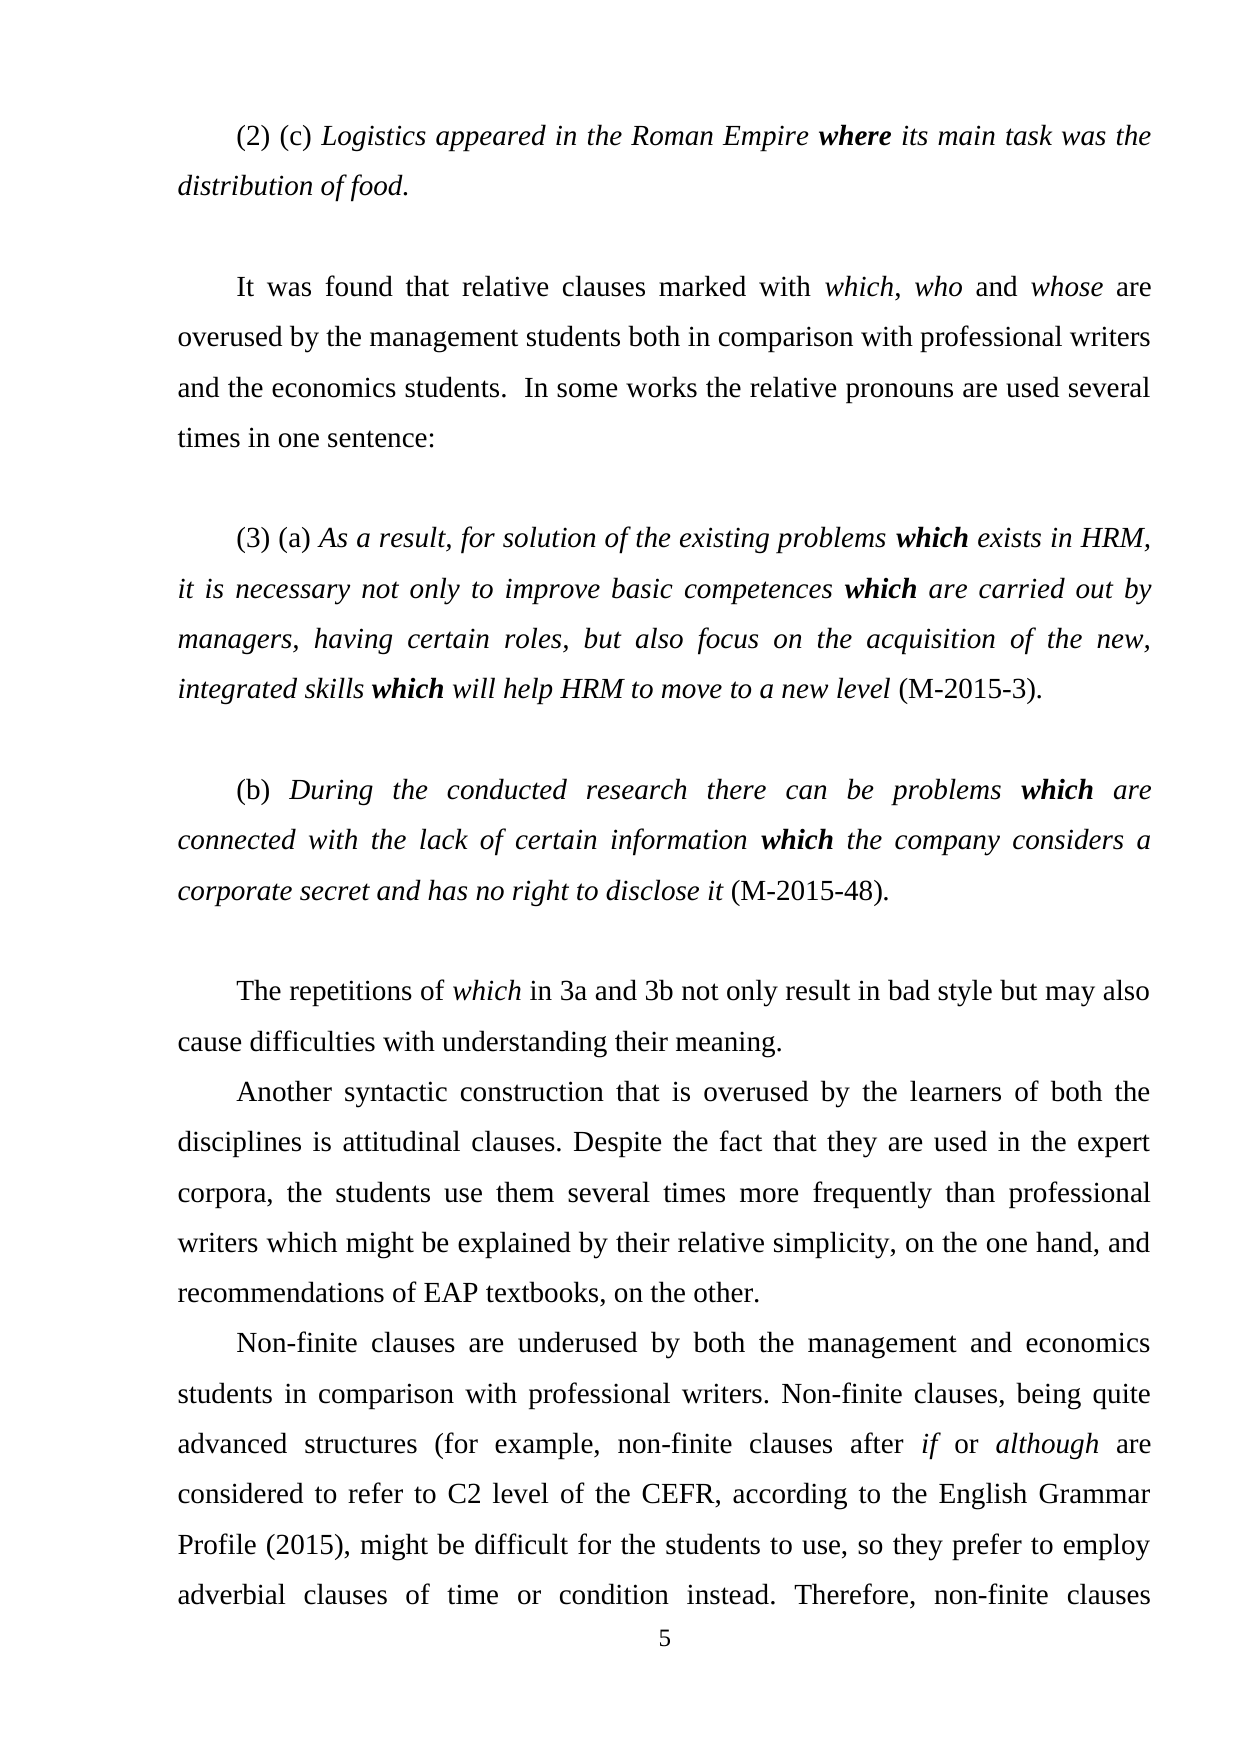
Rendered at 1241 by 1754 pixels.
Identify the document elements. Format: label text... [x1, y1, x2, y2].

text (3) (a) As a result, for solution of the existing problems which exists in HRM, it is necessary not only to improve basic competences which are carried out by managers, having certain roles, but also focus on the acquisition of the new, integrated skills which will help HRM to move to a new level (M-2015-3). [177, 521, 1152, 705]
text It was found that relative clauses marked with which, who and whose are overused by the management students both in comparison with professional writers and the economics students. In some works the relative pronouns are used several times in one sentence: [177, 269, 1152, 453]
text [177, 1326, 1152, 1611]
text The repetitions of which in 3a and 3b not only result in bad style but may also cause difficulties with understanding their meaning. [177, 973, 1152, 1057]
text (2) (c) Logistics appeared in the Roman Empire where its main task was the distribution of food. [177, 118, 1152, 202]
text Another syntactic construction that is overused by the learners of both the disciplines is attitudinal clauses. Despite the fact that they are used in the expert corpora, the students use them several times more frequently than professional writers which might be explained by their relative simplicity, on the one hand, and recommendations of EAP textbooks, on the other. [177, 1074, 1152, 1309]
text (b) During the conducted research there can be problems which are connected with the lack of certain information which the company considers a corporate secret and has no right to disclose it (M-2015-48). [177, 772, 1152, 906]
